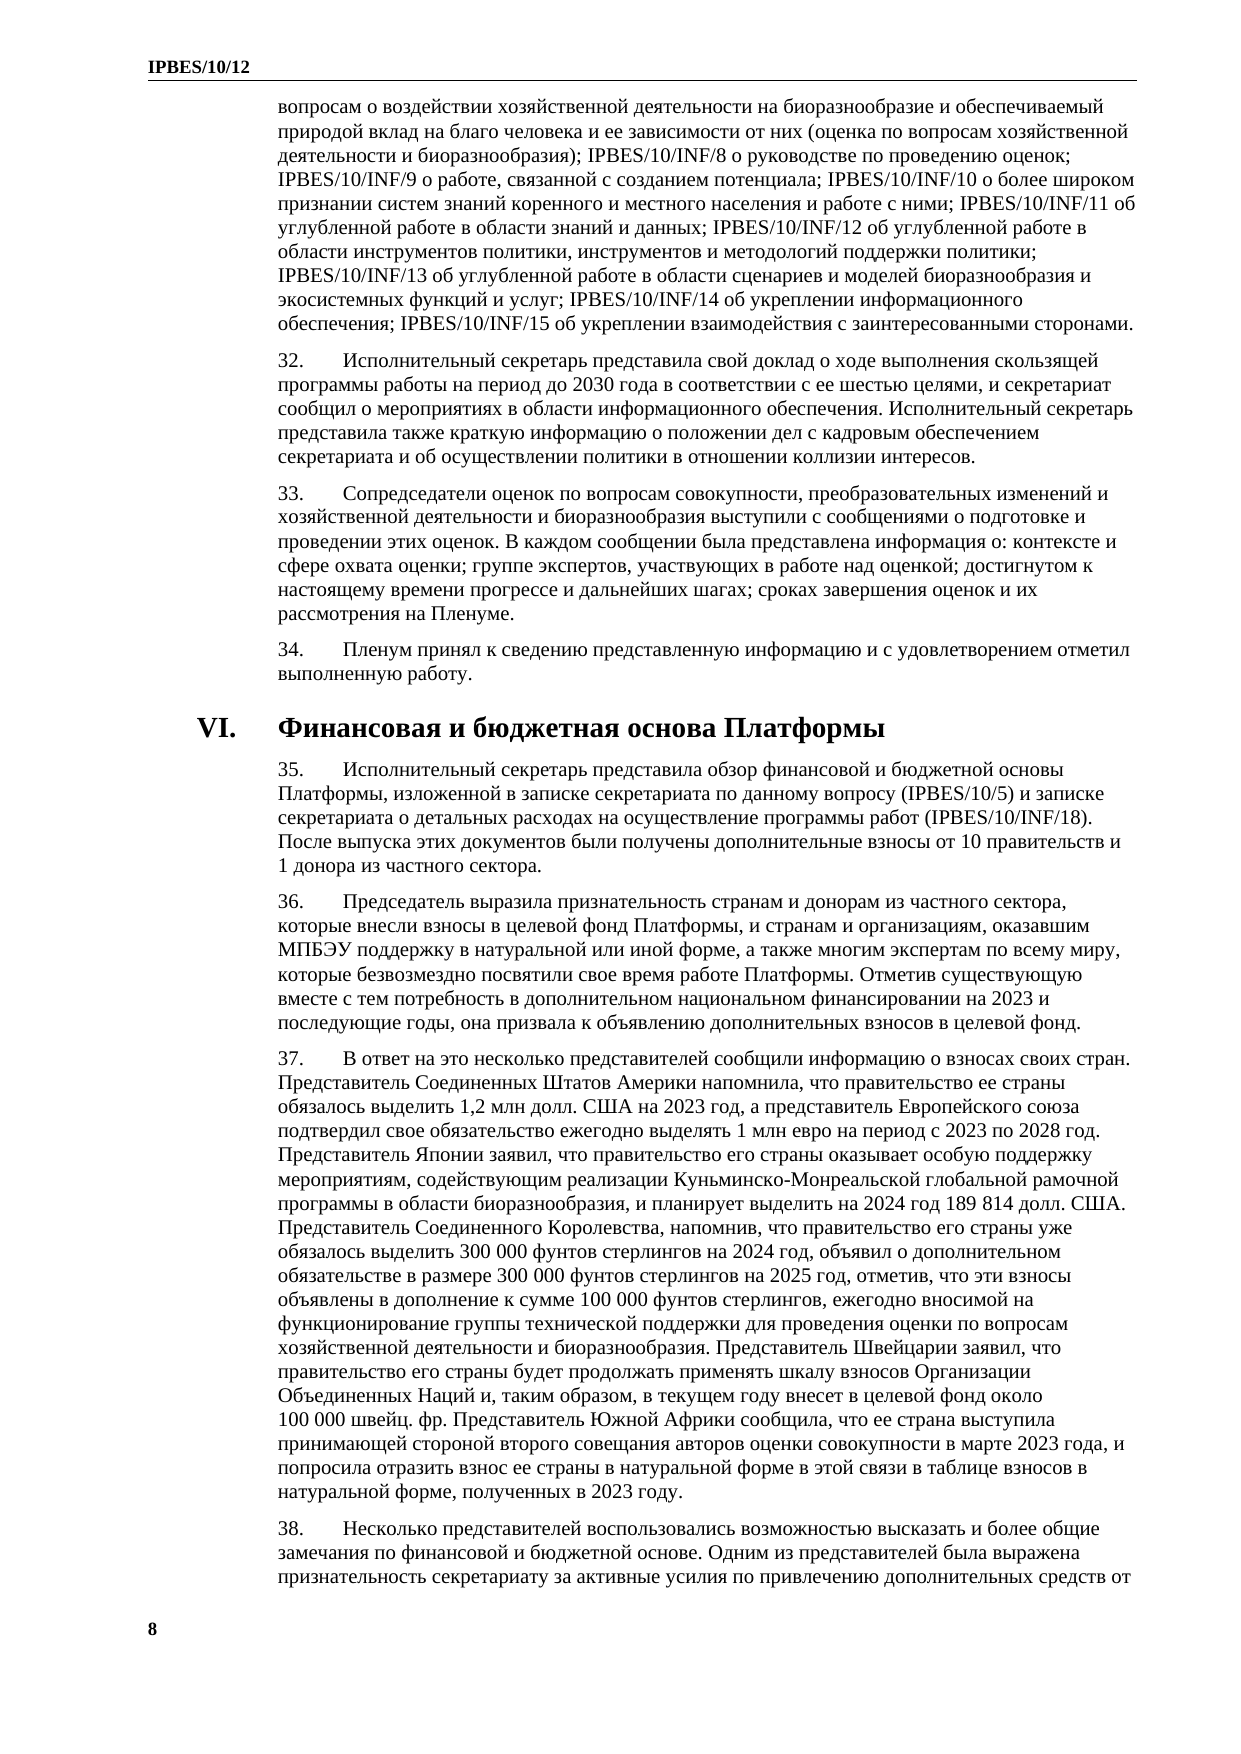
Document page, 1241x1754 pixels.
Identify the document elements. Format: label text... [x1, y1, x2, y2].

text Исполнительный секретарь представила обзор финансовой и бюджетной основы Платформы, изложенной в записке секретариата по данному вопросу (IPBES/10/5) и записке секретариата о детальных расходах на осуществление программы работ (IPBES/10/INF/18). После выпуска этих документов были получены дополнительные взносы от 10 правительств и 1 донора из частного сектора. [278, 756, 1137, 877]
text Исполнительный секретарь представила свой доклад о ходе выполнения скользящей программы работы на период до 2030 года в соответствии с ее шестью целями, и секретариат сообщил о мероприятиях в области информационного обеспечения. Исполнительный секретарь представила также краткую информацию о положении дел с кадровым обеспечением секретариата и об осуществлении политики в отношении коллизии интересов. [278, 348, 1137, 468]
text Сопредседатели оценок по вопросам совокупности, преобразовательных изменений и хозяйственной деятельности и биоразнообразия выступили с сообщениями о подготовке и проведении этих оценок. В каждом сообщении была представлена информация о: контексте и сфере охвата оценки; группе экспертов, участвующих в работе над оценкой; достигнутом к настоящему времени прогрессе и дальнейших шагах; сроках завершения оценок и их рассмотрения на Пленуме. [278, 480, 1137, 625]
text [278, 94, 1137, 335]
text VI. Финансовая и бюджетная основа Платформы [148, 710, 1107, 744]
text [278, 1516, 1137, 1588]
text Пленум принял к сведению представленную информацию и с удовлетворением отметил выполненную работу. [278, 637, 1137, 685]
text В ответ на это несколько представителей сообщили информацию о взносах своих стран. Представитель Соединенных Штатов Америки напомнила, что правительство ее страны обязалось выделить 1,2 млн долл. США на 2023 год, а представитель Европейского союза подтвердил свое обязательство ежегодно выделять 1 млн евро на период с 2023 по 2028 год. Представитель Японии заявил, что правительство его страны оказывает особую поддержку мероприятиям, содействующим реализации Куньминско-Монреальской глобальной рамочной программы в области биоразнообразия, и планирует выделить на 2024 год 189 814 долл. США. Представитель Соединенного Королевства, напомнив, что правительство его страны уже обязалось выделить 300 000 фунтов стерлингов на 2024 год, объявил о дополнительном обязательстве в размере 300 000 фунтов стерлингов на 2025 год, отметив, что эти взносы объявлены в дополнение к сумме 100 000 фунтов стерлингов, ежегодно вносимой на функционирование группы технической поддержки для проведения оценки по вопросам хозяйственной деятельности и биоразнообразия. Представитель Швейцарии заявил, что правительство его страны будет продолжать применять шкалу взносов Организации Объединенных Наций и, таким образом, в текущем году внесет в целевой фонд около 100 000 швейц. фр. Представитель Южной Африки сообщила, что ее страна выступила принимающей стороной второго совещания авторов оценки совокупности в марте 2023 года, и попросила отразить взнос ее страны в натуральной форме в этой связи в таблице взносов в натуральной форме, полученных в 2023 году. [278, 1046, 1137, 1503]
text Председатель выразила признательность странам и донорам из частного сектора, которые внесли взносы в целевой фонд Платформы, и странам и организациям, оказавшим МПБЭУ поддержку в натуральной или иной форме, а также многим экспертам по всему миру, которые безвозмездно посвятили свое время работе Платформы. Отметив существующую вместе с тем потребность в дополнительном национальном финансировании на 2023 и последующие годы, она призвала к объявлению дополнительных взносов в целевой фонд. [278, 889, 1137, 1034]
